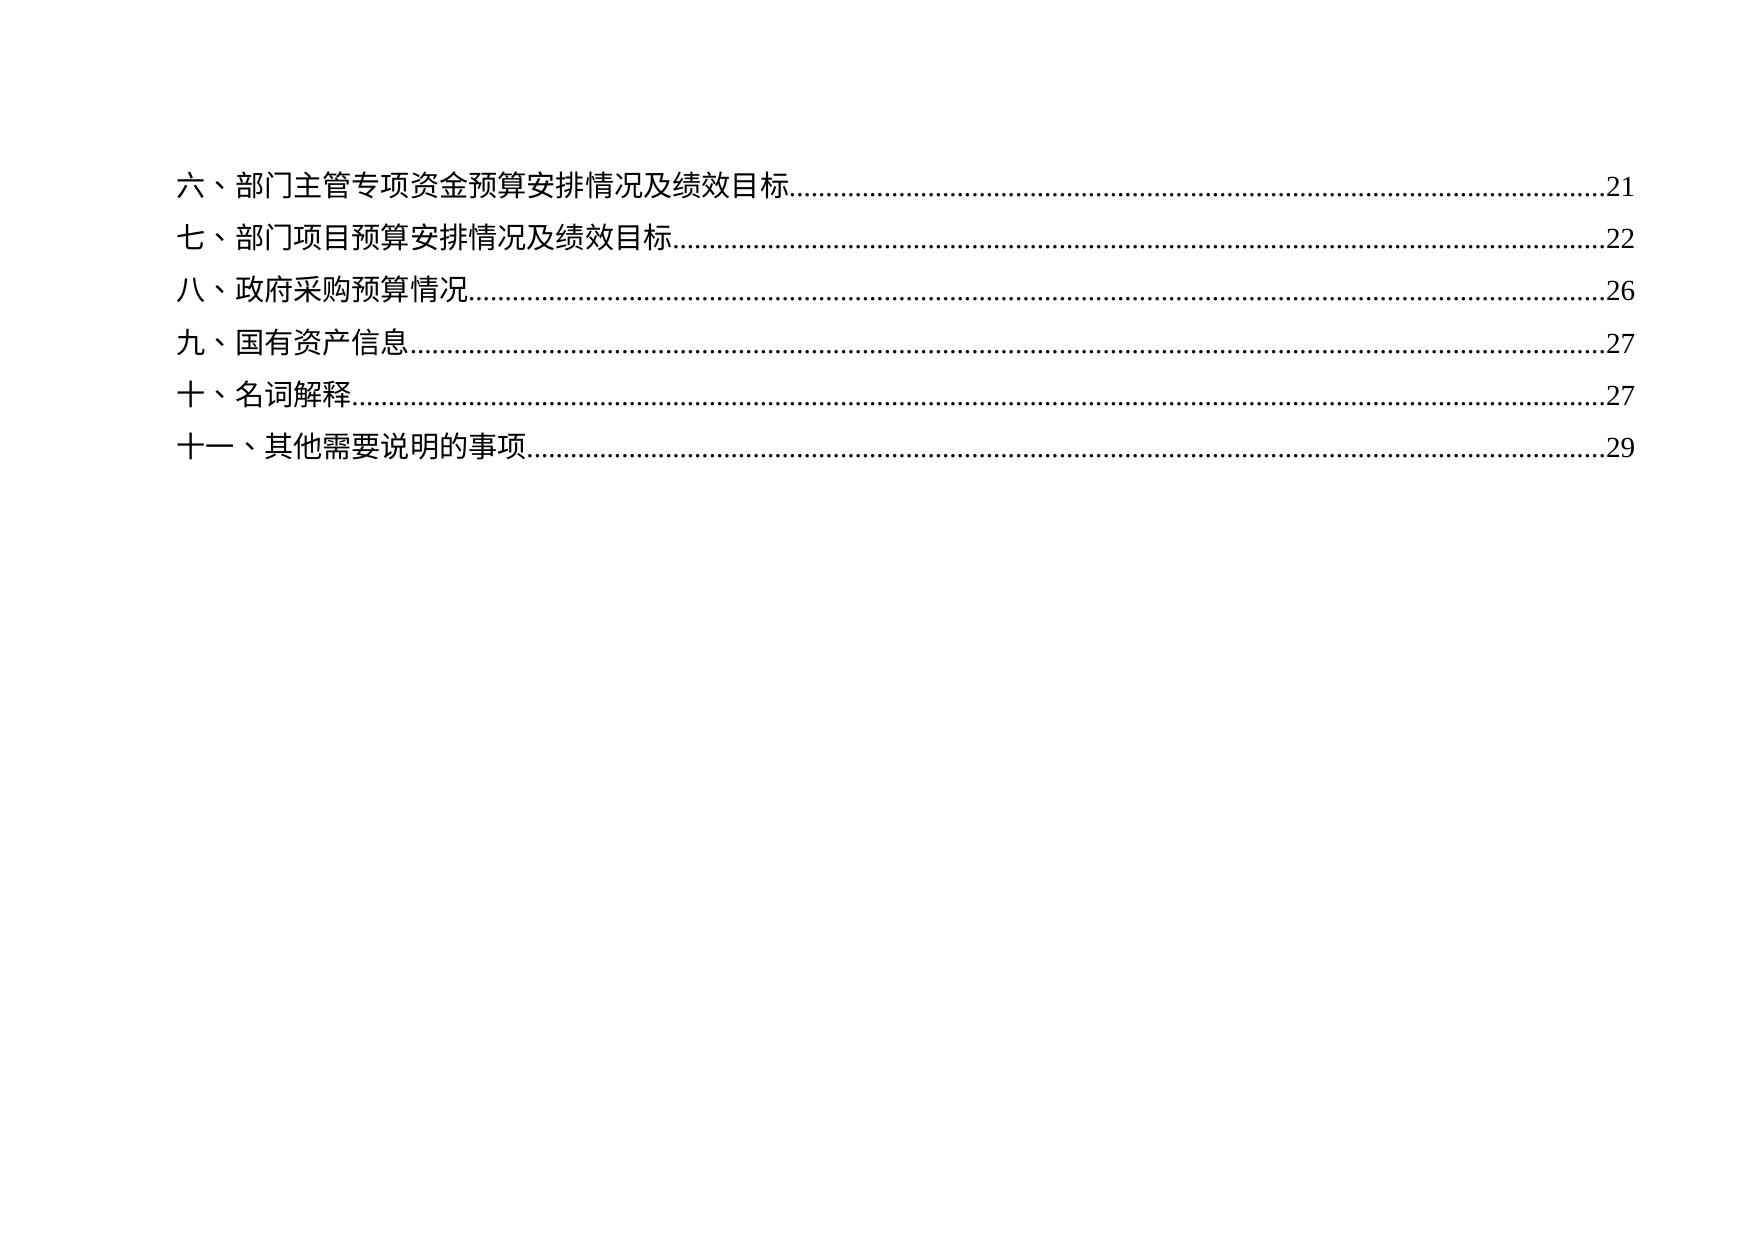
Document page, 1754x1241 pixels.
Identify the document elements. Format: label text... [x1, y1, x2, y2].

text 六、部门主管专项资金预算安排情况及绩效目标 21 [118, 165, 1636, 205]
text 十、名词解释 27 [118, 374, 1636, 414]
text 十一、其他需要说明的事项 29 [118, 426, 1636, 466]
text 九、国有资产信息 27 [118, 322, 1636, 362]
text 八、政府采购预算情况 26 [118, 270, 1636, 309]
text 七、部门项目预算安排情况及绩效目标 22 [118, 217, 1636, 257]
